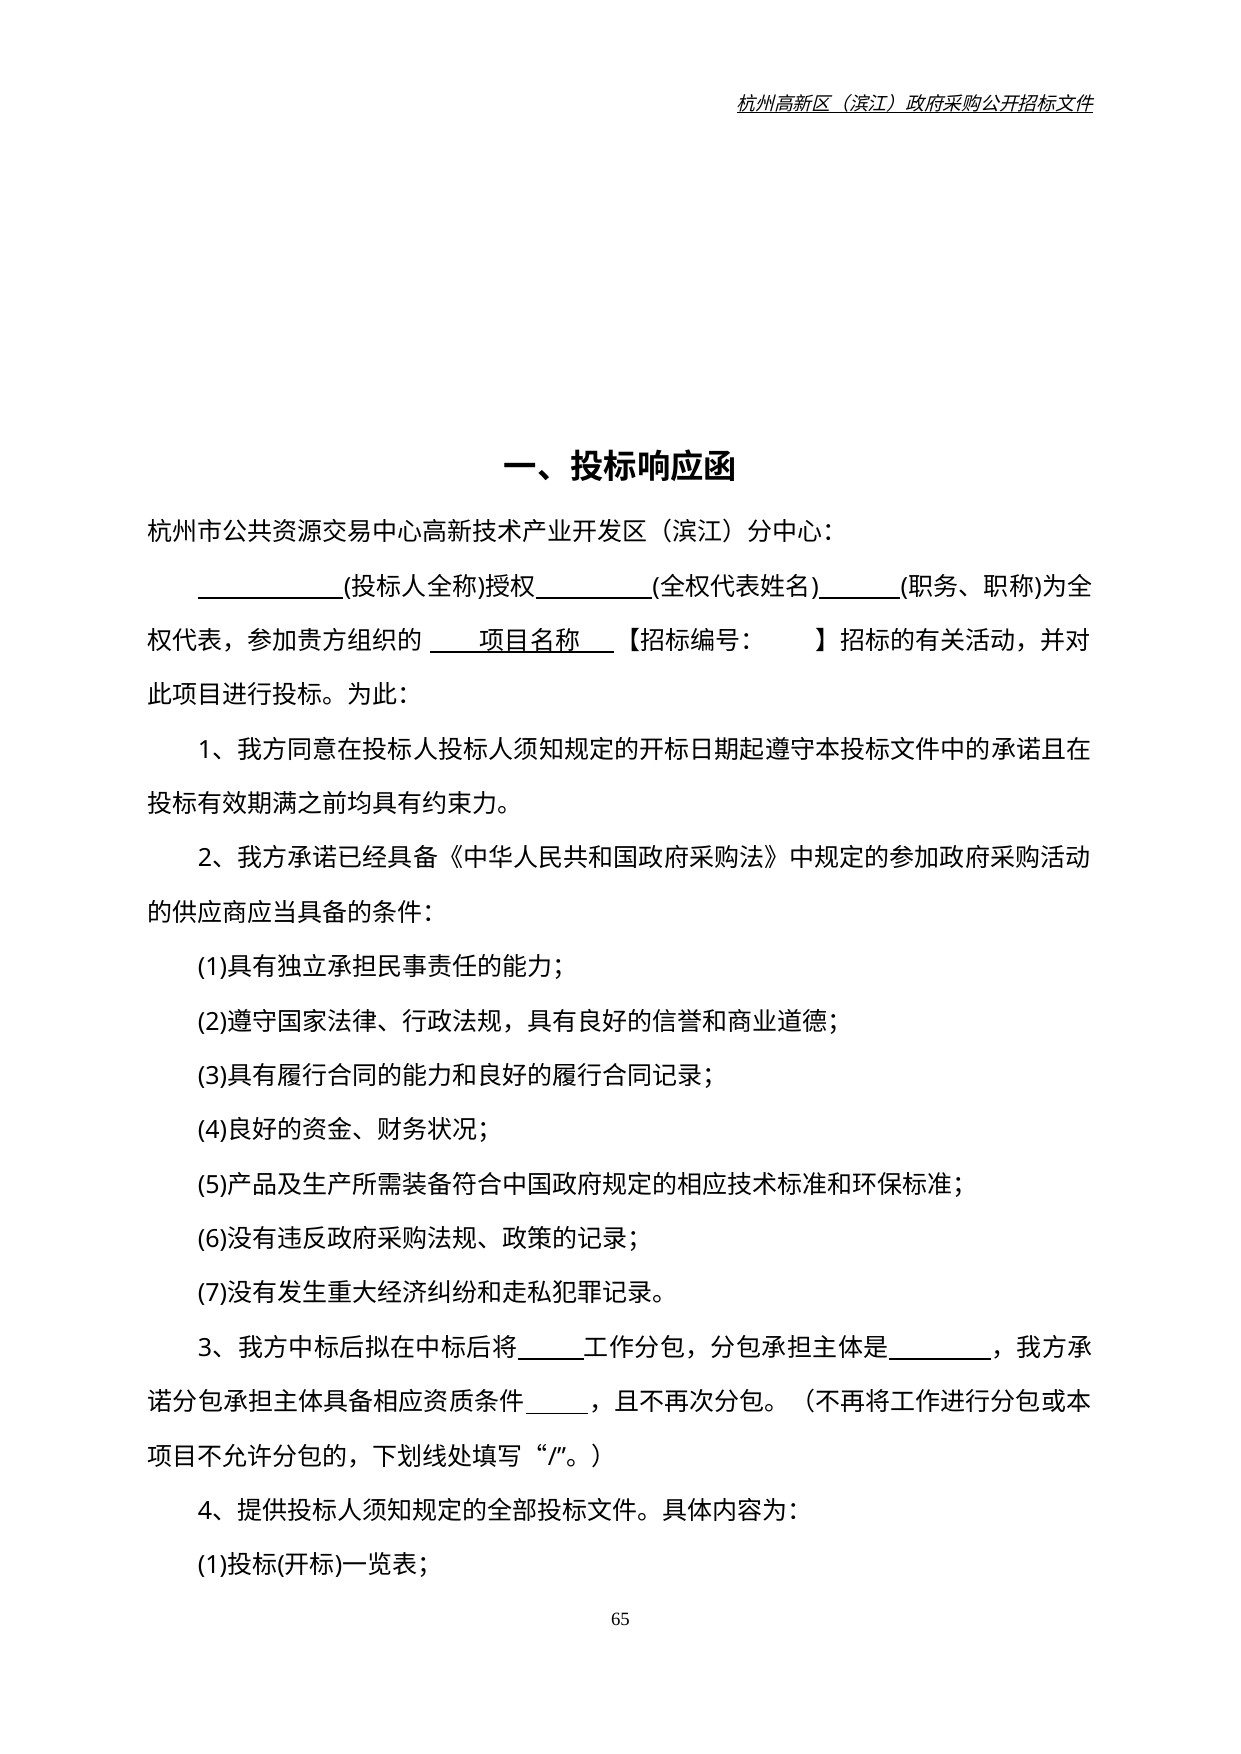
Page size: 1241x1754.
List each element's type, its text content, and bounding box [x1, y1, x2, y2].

text (3)具有履行合同的能力和良好的履行合同记录； [148, 1055, 1092, 1092]
text 一、投标响应函 [148, 439, 1092, 488]
text 杭州市公共资源交易中心高新技术产业开发区（滨江）分中心： [148, 512, 1092, 548]
text (7)没有发生重大经济纠纷和走私犯罪记录。 [148, 1273, 1092, 1309]
text (5)产品及生产所需装备符合中国政府规定的相应技术标准和环保标准； [148, 1164, 1092, 1200]
text (2)遵守国家法律、行政法规，具有良好的信誉和商业道德； [148, 1001, 1092, 1037]
text 3、我方中标后拟在中标后将 工作分包，分包承担主体是 ，我方承诺分包承担主体具备相应资质条件 ，且不再次分包。（不再将工作进行分包或本项目不允许分包的，下划线处填写“/”。） [148, 1327, 1092, 1472]
text (1)投标(开标)一览表； [148, 1545, 1092, 1581]
text (1)具有独立承担民事责任的能力； [148, 947, 1092, 983]
text 2、我方承诺已经具备《中华人民共和国政府采购法》中规定的参加政府采购活动的供应商应当具备的条件： [148, 838, 1092, 928]
text (6)没有违反政府采购法规、政策的记录； [148, 1218, 1092, 1255]
text 4、提供投标人须知规定的全部投标文件。具体内容为： [148, 1490, 1092, 1527]
text (4)良好的资金、财务状况； [148, 1110, 1092, 1146]
text 1、我方同意在投标人投标人须知规定的开标日期起遵守本投标文件中的承诺且在投标有效期满之前均具有约束力。 [148, 729, 1092, 820]
text (投标人全称)授权 (全权代表姓名) (职务、职称)为全权代表，参加贵方组织的 项目名称 【招标编号： 】招标的有关活动，并对此项目进行投标。为此： [148, 566, 1092, 711]
